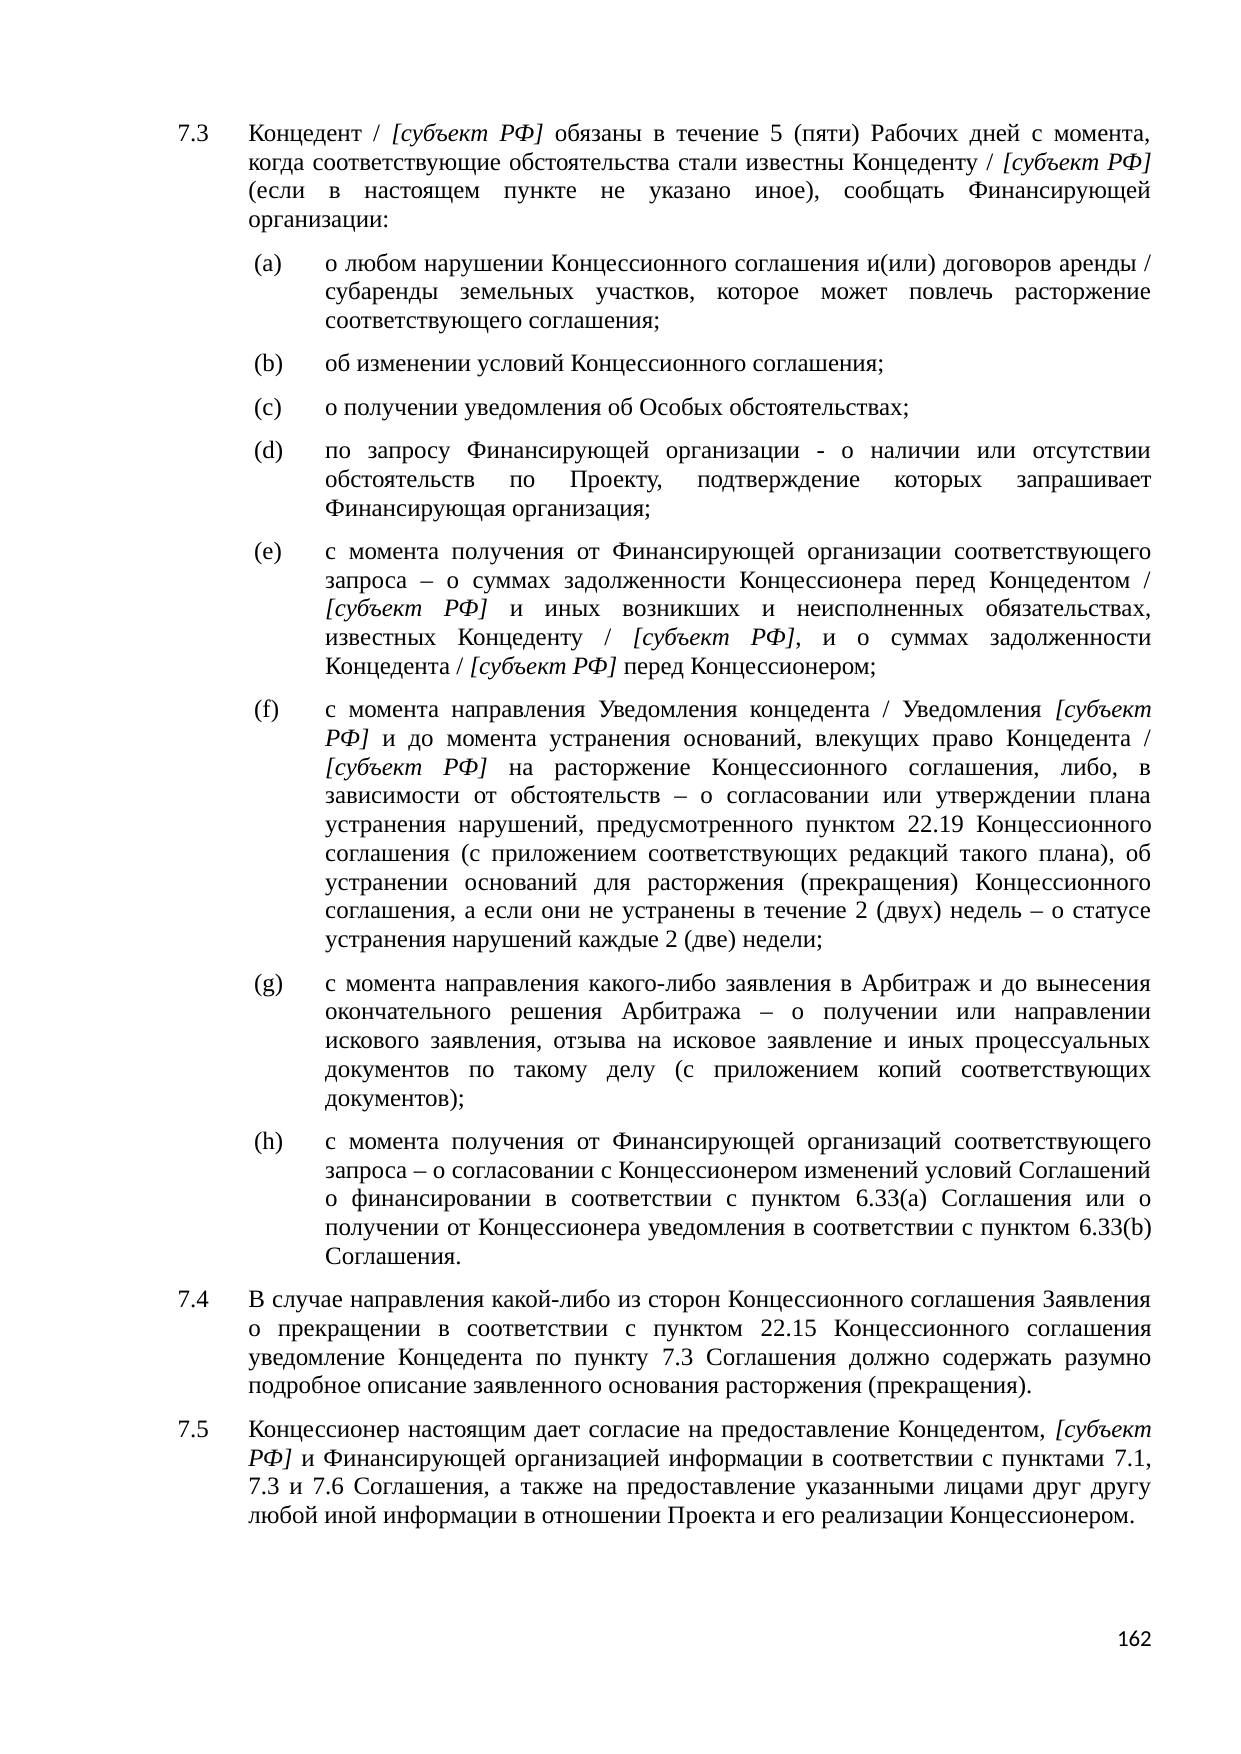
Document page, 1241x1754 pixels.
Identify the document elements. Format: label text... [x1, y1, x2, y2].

text с момента получения от Финансирующей организации соответствующего запроса – о суммах задолженности Концессионера перед Концедентом / [субъект РФ] и иных возникших и неисполненных обязательствах, известных Концеденту / [субъект РФ], и о суммах задолженности Концедента / [субъект РФ] перед Концессионером; [254, 536, 1152, 680]
text об изменении условий Концессионного соглашения; [254, 348, 1152, 377]
text по запросу Финансирующей организации - о наличии или отсутствии обстоятельств по Проекту, подтверждение которых запрашивает Финансирующая организация; [254, 435, 1152, 521]
text с момента направления какого-либо заявления в Арбитраж и до вынесения окончательного решения Арбитража – о получении или направлении искового заявления, отзыва на исковое заявление и иных процессуальных документов по такому делу (с приложением копий соответствующих документов); [254, 968, 1152, 1111]
list о любом нарушении Концессионного соглашения и(или) договоров аренды / субаренды земельных участков, которое может повлечь расторжение соответствующего соглашения; [254, 248, 1152, 334]
text с момента направления Уведомления концедента / Уведомления [субъект РФ] и до момента устранения оснований, влекущих право Концедента / [субъект РФ] на расторжение Концессионного соглашения, либо, в зависимости от обстоятельств – о согласовании или утверждении плана устранения нарушений, предусмотренного пунктом 22.19 Концессионного соглашения (с приложением соответствующих редакций такого плана), об устранении оснований для расторжения (прекращения) Концессионного соглашения, а если они не устранены в течение 2 (двух) недель – о статусе устранения нарушений каждые 2 (две) недели; [254, 694, 1152, 953]
text с момента получения от Финансирующей организаций соответствующего запроса – о согласовании с Концессионером изменений условий Соглашений о финансировании в соответствии с пунктом 6.33(a) Соглашения или о получении от Концессионера уведомления в соответствии с пунктом 6.33(b) Соглашения. [254, 1126, 1152, 1270]
text Концессионер настоящим дает согласие на предоставление Концедентом, [субъект РФ] и Финансирующей организацией информации в соответствии с пунктами 7.1, 7.3 и 7.6 Соглашения, а также на предоставление указанными лицами друг другу любой иной информации в отношении Проекта и его реализации Концессионером. [177, 1414, 1152, 1529]
text В случае направления какой-либо из сторон Концессионного соглашения Заявления о прекращении в соответствии с пунктом 22.15 Концессионного соглашения уведомление Концедента по пункту 7.3 Соглашения должно содержать разумно подробное описание заявленного основания расторжения (прекращения). [177, 1284, 1152, 1399]
text о получении уведомления об Особых обстоятельствах; [254, 392, 1152, 421]
text Концедент / [субъект РФ] обязаны в течение 5 (пяти) Рабочих дней с момента, когда соответствующие обстоятельства стали известны Концеденту / [субъект РФ] (если в настоящем пункте не указано иное), сообщать Финансирующей организации: [177, 118, 1152, 233]
